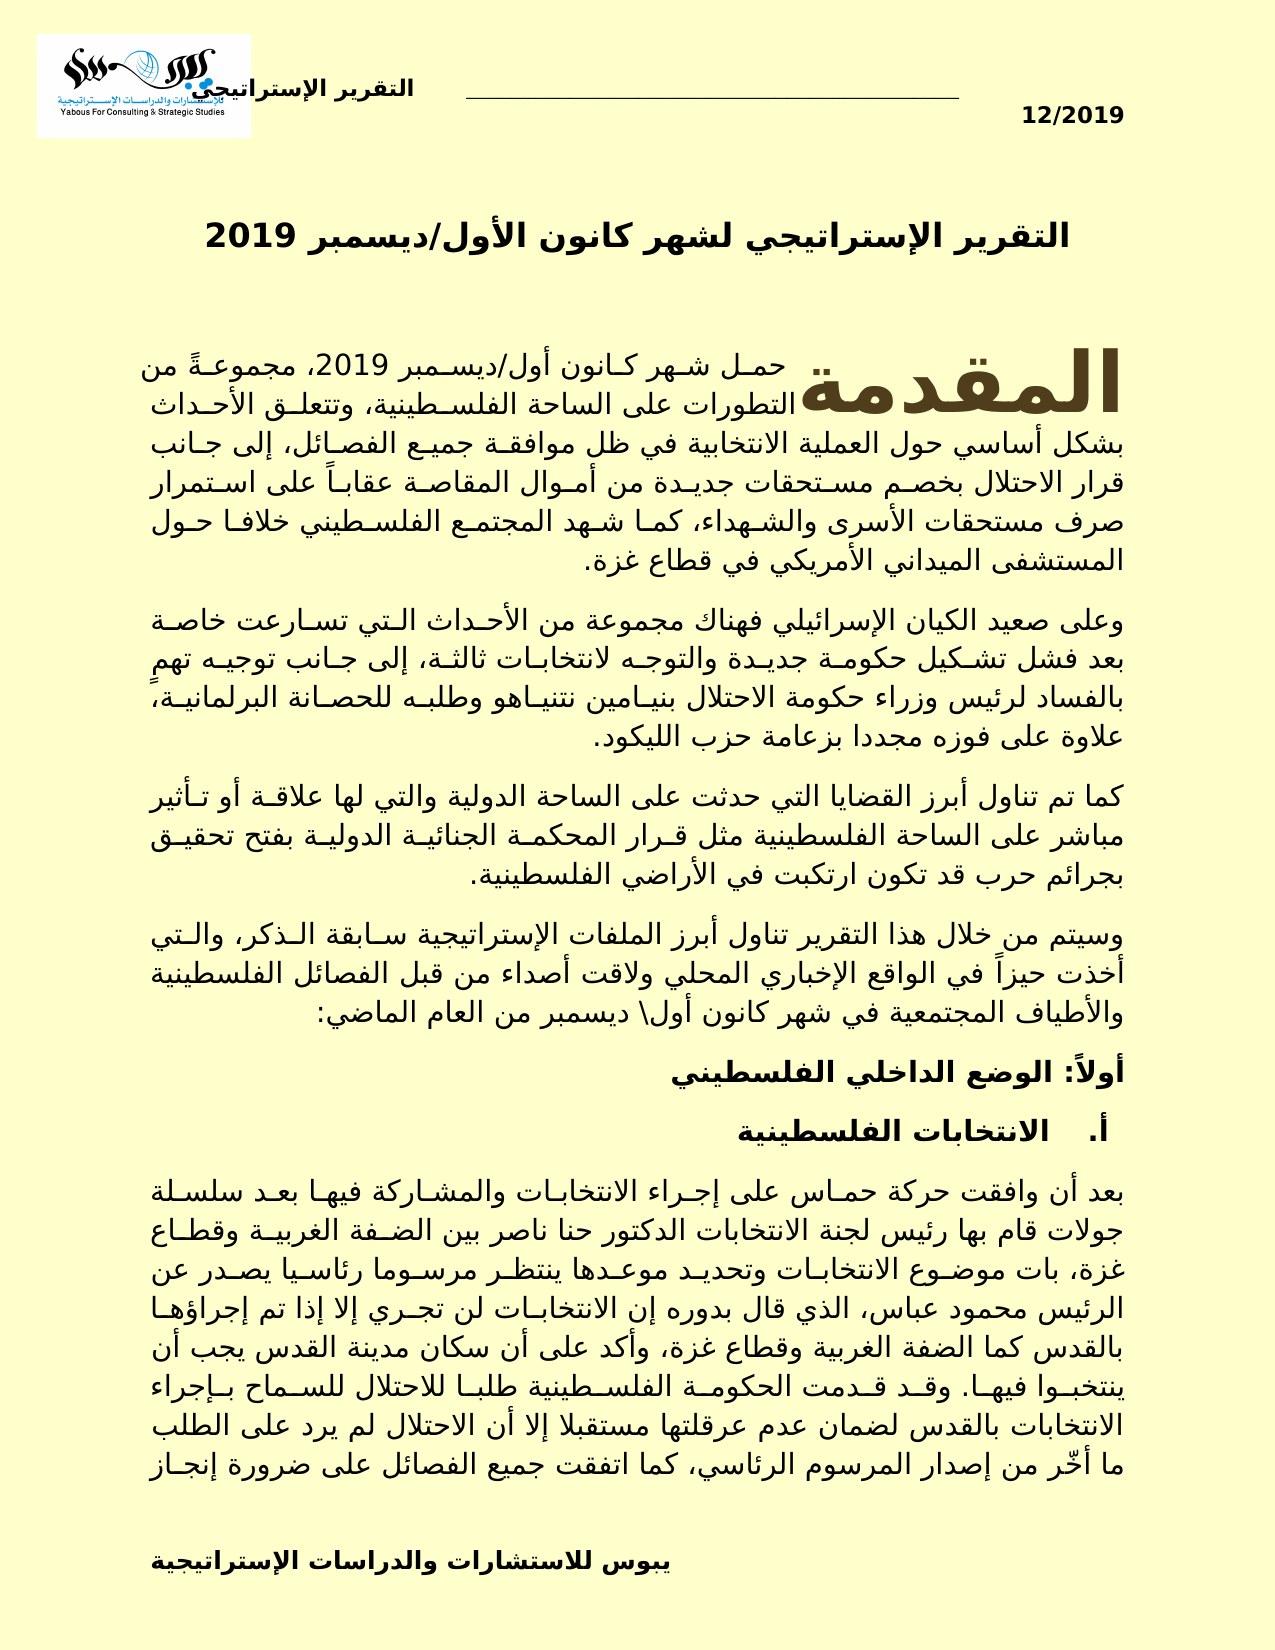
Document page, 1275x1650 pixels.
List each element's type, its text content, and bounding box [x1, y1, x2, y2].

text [150, 1174, 1125, 1481]
text كما تم تناول أبرز القضايا التي حدثت على الساحة الدولية والتي لها علاقة أو تأثير مباشر على الساحة الفلسطينية مثل قرار المحكمة الجنائية الدولية بفتح تحقيق بجرائم حرب قد تكون ارتكبت في الأراضي الفلسطينية. [150, 779, 1125, 891]
text حمل شهر كانون أول/ديسمبر 2019، مجموعةً من التطورات على الساحة الفلسطينية، وتتعلق الأحداث بشكل أساسي حول العملية الانتخابية في ظل موافقة جميع الفصائل، إلى جانب قرار الاحتلال بخصم مستحقات جديدة من أموال المقاصة عقاباً على استمرار صرف مستحقات الأسرى والشهداء، كما شهد المجتمع الفلسطيني خلافا حول المستشفى الميداني الأمريكي في قطاع غزة. [150, 348, 1125, 577]
text وعلى صعيد الكيان الإسرائيلي فهناك مجموعة من الأحداث التي تسارعت خاصة بعد فشل تشكيل حكومة جديدة والتوجه لانتخابات ثالثة، إلى جانب توجيه تهمٍ بالفساد لرئيس وزراء حكومة الاحتلال بنيامين نتنياهو وطلبه للحصانة البرلمانية، علاوة على فوزه مجددا بزعامة حزب الليكود. [150, 603, 1125, 754]
text أولاً: الوضع الداخلي الفلسطيني [150, 1055, 1125, 1089]
picture [37, 34, 252, 138]
text التقرير الإستراتيجي لشهر كانون الأول/ديسمبر 2019 [150, 216, 1125, 255]
list الانتخابات الفلسطينية [150, 1115, 1087, 1149]
text وسيتم من خلال هذا التقرير تناول أبرز الملفات الإستراتيجية سابقة الذكر، والتي أخذت حيزاً في الواقع الإخباري المحلي ولاقت أصداء من قبل الفصائل الفلسطينية والأطياف المجتمعية في شهر كانون أول\ ديسمبر من العام الماضي: [150, 917, 1125, 1029]
